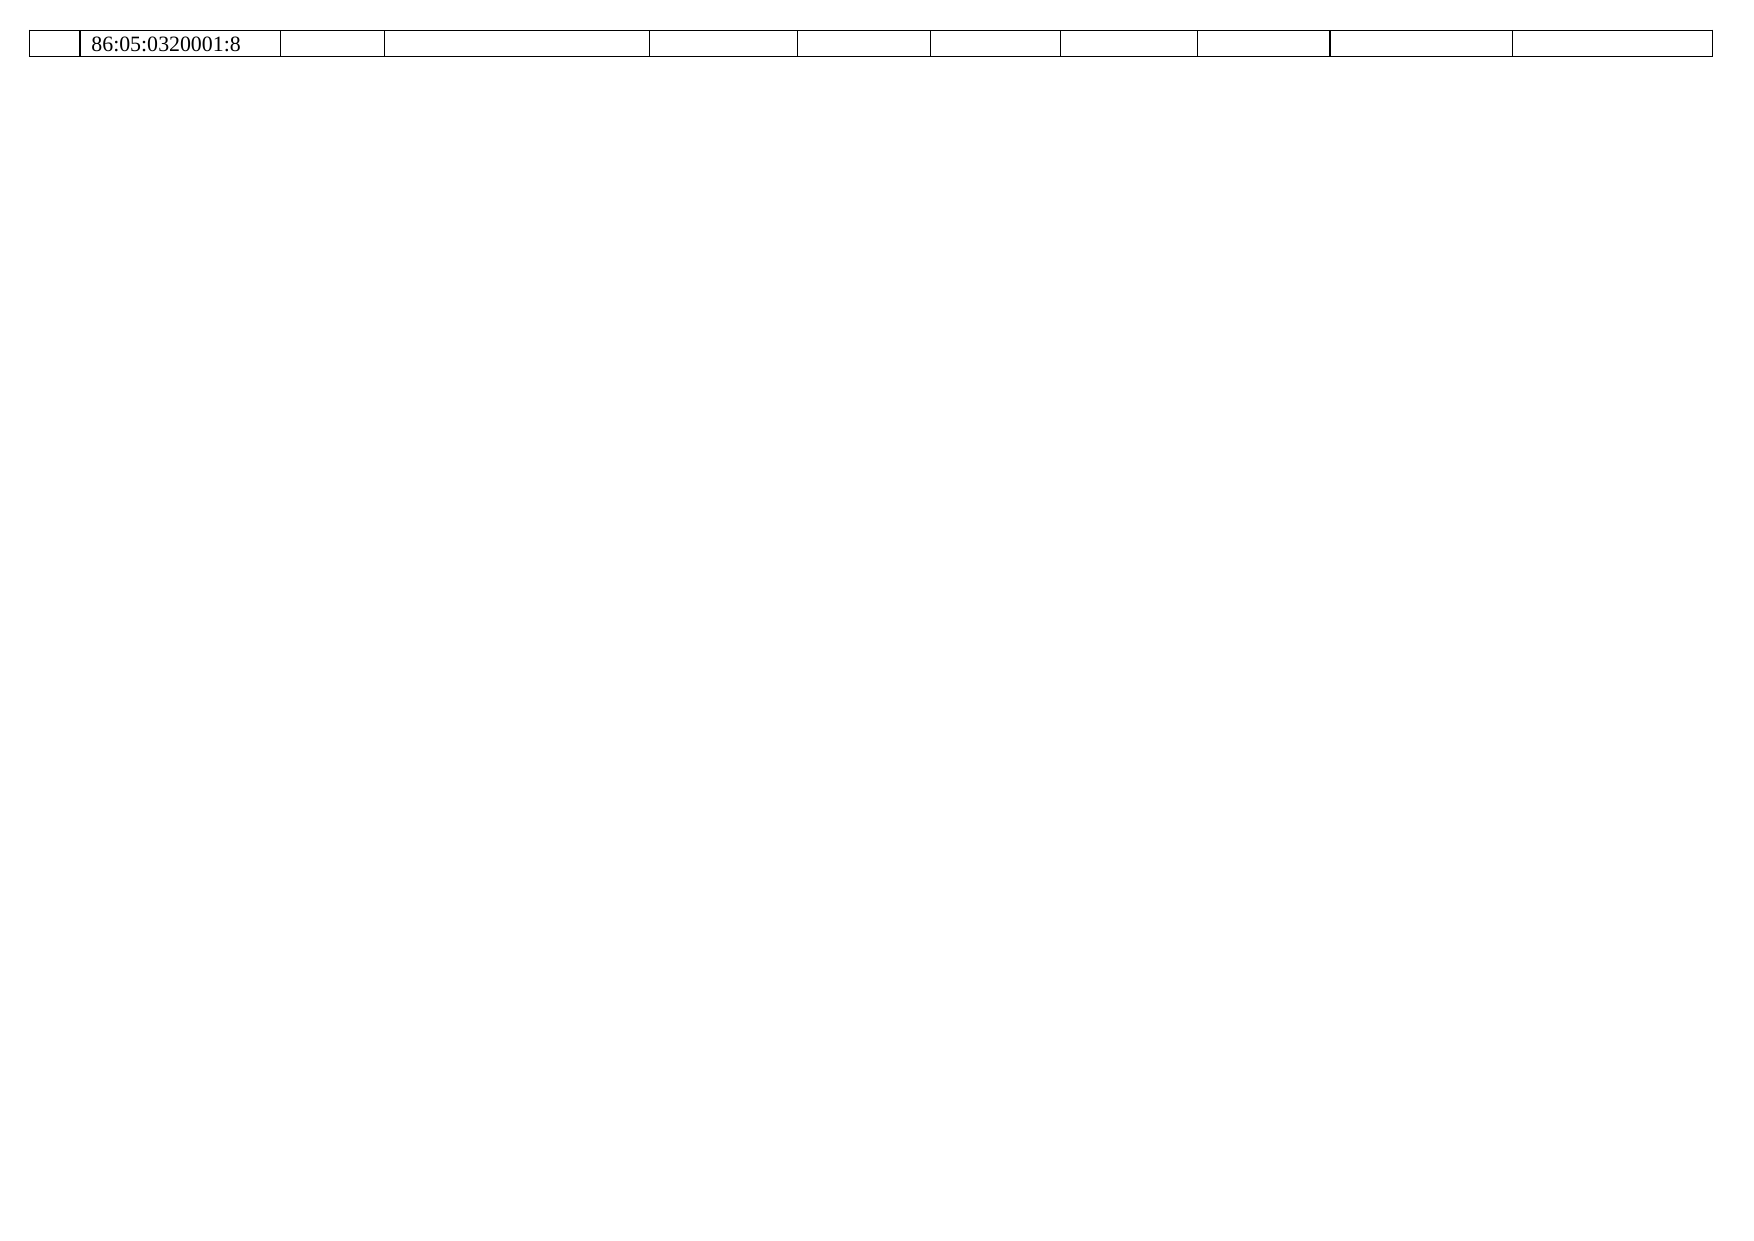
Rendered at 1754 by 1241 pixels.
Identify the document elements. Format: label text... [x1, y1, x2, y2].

table_cell 7 [30, 31, 79, 56]
table_cell II [650, 31, 797, 56]
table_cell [385, 31, 649, 56]
table_cell [1198, 31, 1329, 56]
table_cell - [1513, 31, 1712, 56]
table_cell III [1061, 31, 1197, 56]
table_cell - [931, 31, 1060, 56]
table_cell 2100 [281, 31, 384, 56]
table_cell III [1331, 31, 1512, 56]
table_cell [81, 31, 280, 56]
table_cell I [798, 31, 930, 56]
